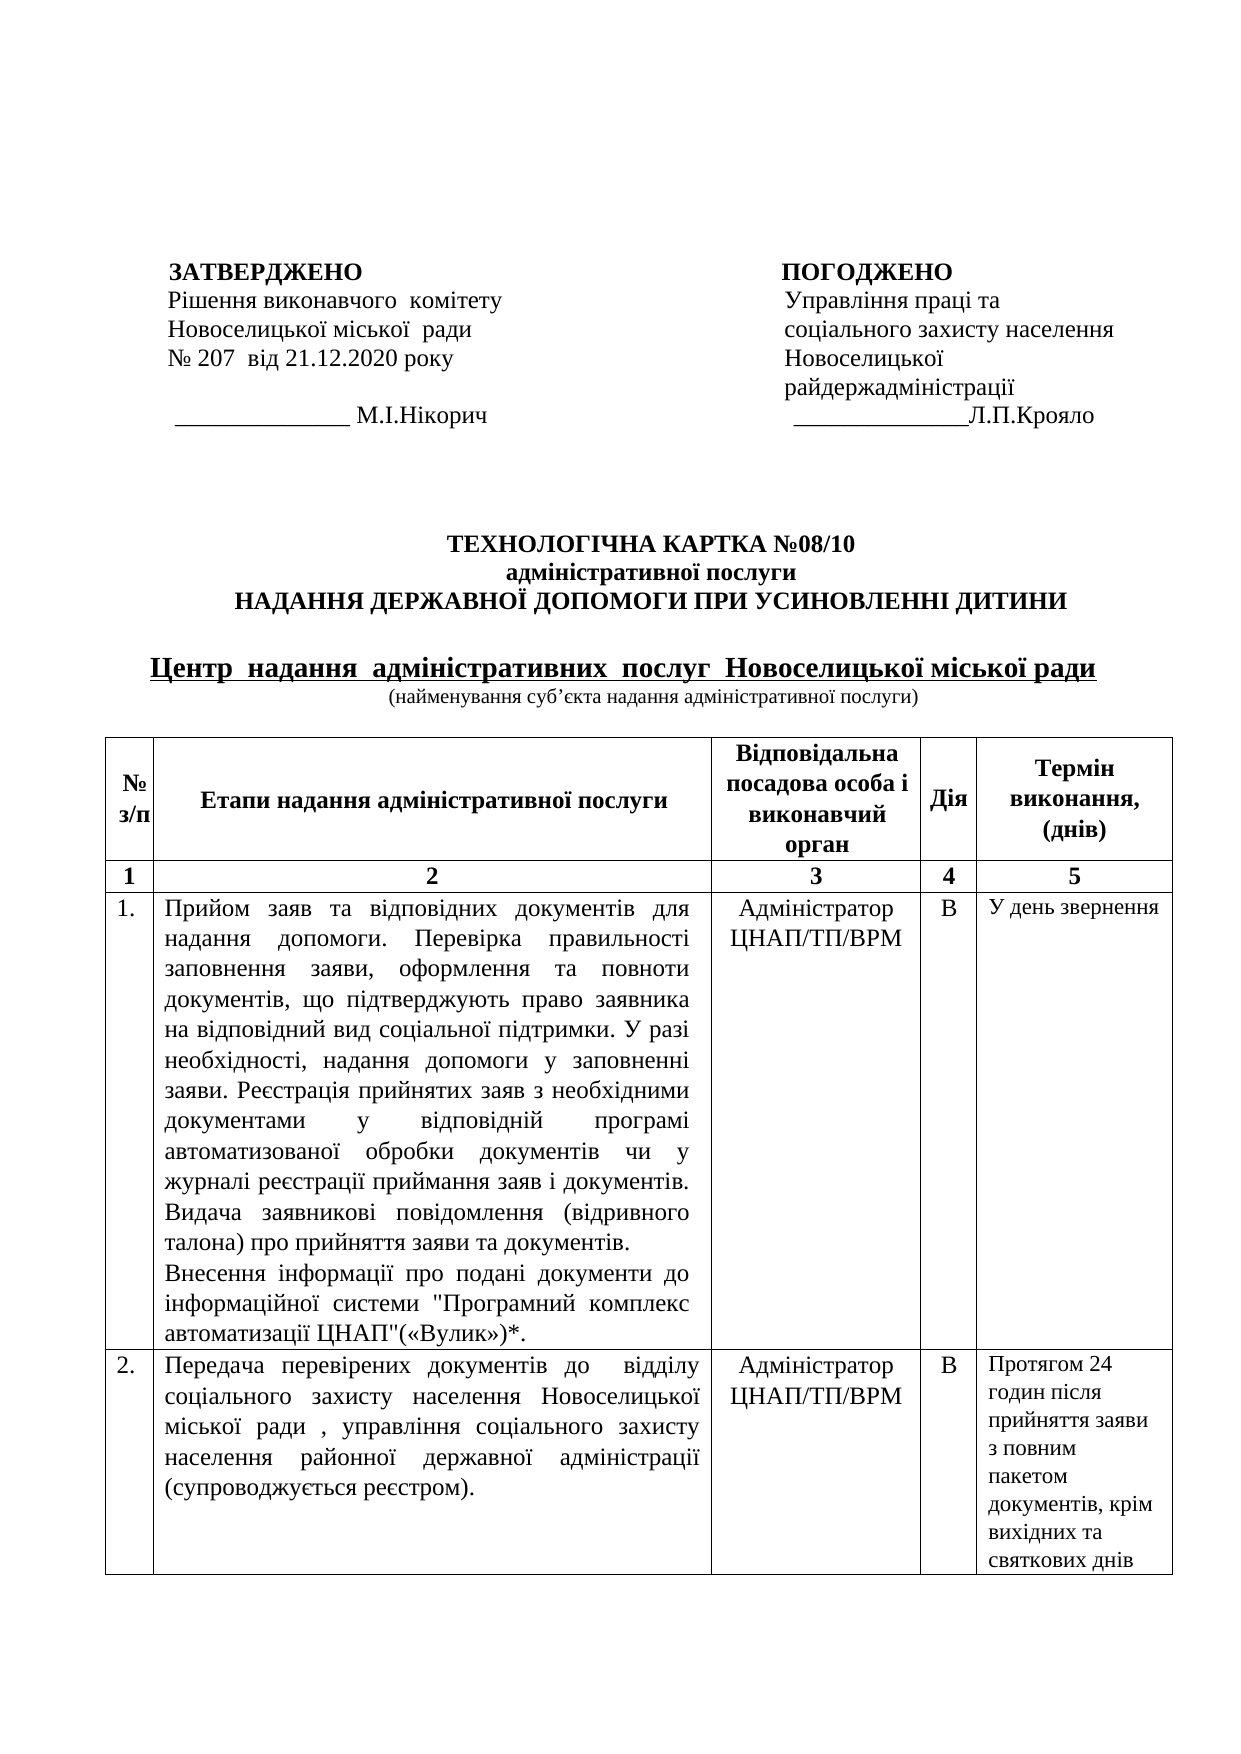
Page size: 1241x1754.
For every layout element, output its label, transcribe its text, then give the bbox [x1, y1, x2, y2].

table_cell В [921, 1350, 976, 1574]
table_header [150, 104, 1147, 500]
table_cell 2 [154, 861, 711, 892]
text адміністративної послуги [150, 557, 1152, 586]
table_cell Адміністратор ЦНАП/ТП/ВРМ [712, 1350, 920, 1574]
table_cell 4 [921, 861, 976, 892]
table_header Термін виконання, (днів) [977, 738, 1172, 860]
table_cell У день звернення [977, 893, 1172, 1349]
table_cell 3 [712, 861, 920, 892]
table_header Відповідальна посадова особа і виконавчий орган [712, 738, 920, 860]
table_cell 5 [977, 861, 1172, 892]
text НАДАННЯ державної допомоги при усиновленні дитини [150, 586, 1152, 615]
text ТЕХНОЛОГІЧНА КАРТКА №08/10 [150, 529, 1152, 557]
table_cell 1. [106, 893, 153, 1349]
table_cell Прийом заяв та відповідних документів для надання допомоги. Перевірка правильності заповнення заяви, оформлення та повноти документів, що підтверджують право заявника на відповідний вид соціальної підтримки. У разі необхідності, надання допомоги у заповненні заяви. Реєстрація прийнятих заяв з необхідними документами у відповідній програмі автоматизованої обробки документів чи у журналі реєстрації приймання заяв і документів. Видача заявникові повідомлення (відривного талона) про прийняття заяви та документів. Внесення інформації про подані документи до інформаційної системи "Програмний комплекс автоматизації ЦНАП"(«Вулик»)*. [154, 893, 711, 1349]
table_cell 2. [106, 1350, 153, 1574]
text (найменування суб’єкта надання адміністративної послуги) [150, 684, 1152, 708]
table_header № з/п [106, 738, 153, 860]
table_cell В [921, 893, 976, 1349]
table_cell Адміністратор ЦНАП/ТП/ВРМ [712, 893, 920, 1349]
table_cell 1 [106, 861, 153, 892]
table_cell Передача перевірених документів до відділу соціального захисту населення Новоселицької міської ради , управління соціального захисту населення районної державної адміністрації (супроводжується реєстром). [154, 1350, 711, 1574]
text Центр надання адміністративних послуг Новоселицької міської ради [150, 651, 1152, 684]
table_cell Протягом 24 годин після прийняття заяви з повним пакетом документів, крім вихідних та святкових днів [977, 1350, 1172, 1574]
table_header Етапи надання адміністративної послуги [154, 738, 711, 860]
table_header Дія [921, 738, 976, 860]
